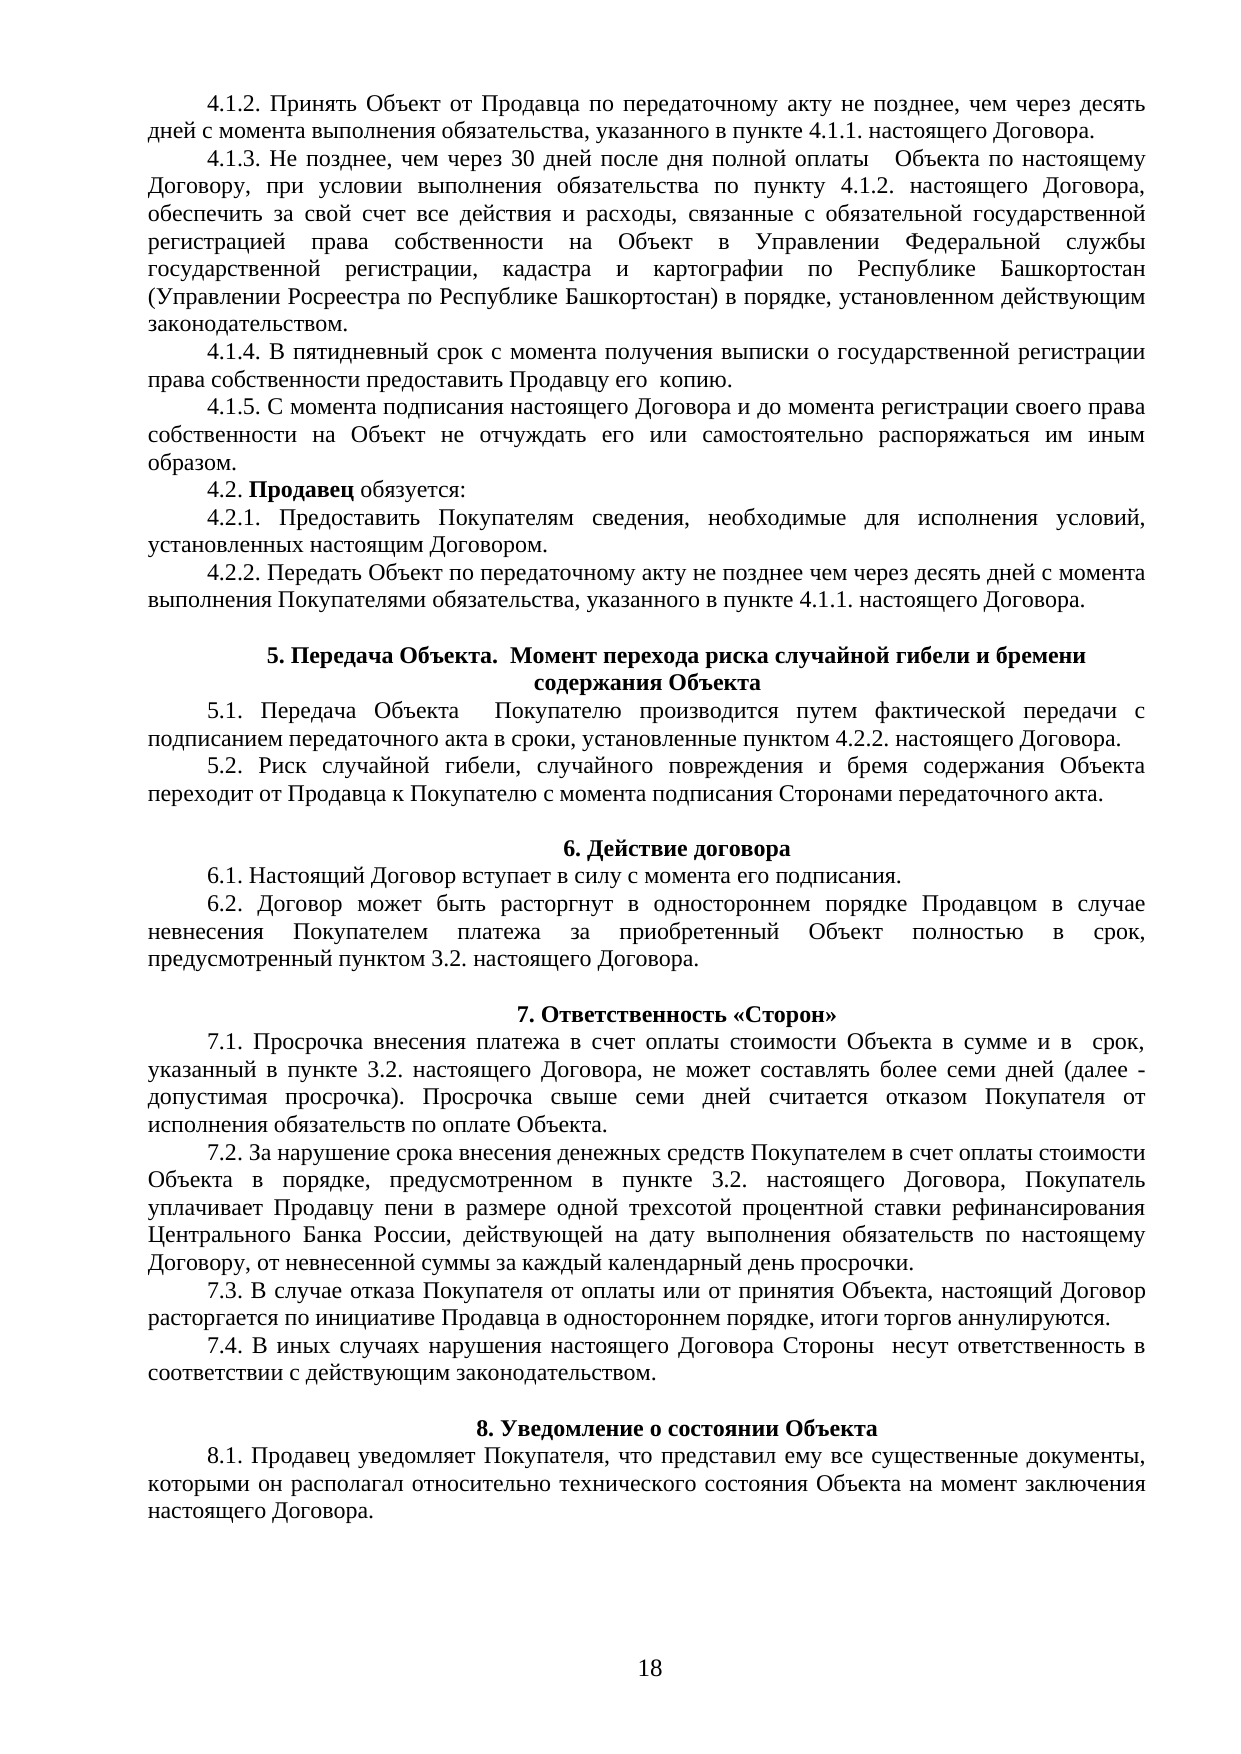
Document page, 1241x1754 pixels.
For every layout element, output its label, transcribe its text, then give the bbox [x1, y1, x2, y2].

text 6.2. Договор может быть расторгнут в одностороннем порядке Продавцом в случае невнесения Покупателем платежа за приобретенный Объект полностью в срок, предусмотренный пунктом 3.2. настоящего Договора. [148, 889, 1147, 972]
text 4.2.1. Предоставить Покупателям сведения, необходимые для исполнения условий, установленных настоящим Договором. [148, 503, 1147, 558]
text 7.2. За нарушение срока внесения денежных средств Покупателем в счет оплаты стоимости Объекта в порядке, предусмотренном в пункте 3.2. настоящего Договора, Покупатель уплачивает Продавцу пени в размере одной трехсотой процентной ставки рефинансирования Центрального Банка России, действующей на дату выполнения обязательств по настоящему Договору, от невнесенной суммы за каждый календарный день просрочки. [148, 1138, 1147, 1276]
text 8.1. Продавец уведомляет Покупателя, что представил ему все существенные документы, которыми он располагал относительно технического состояния Объекта на момент заключения настоящего Договора. [148, 1441, 1147, 1524]
text 7.1. Просрочка внесения платежа в счет оплаты стоимости Объекта в сумме и в срок, указанный в пункте 3.2. настоящего Договора, не может составлять более семи дней (далее - допустимая просрочка). Просрочка свыше семи дней считается отказом Покупателя от исполнения обязательств по оплате Объекта. [148, 1027, 1147, 1138]
text 4.1.3. Не позднее, чем через 30 дней после дня полной оплаты Объекта по настоящему Договору, при условии выполнения обязательства по пункту 4.1.2. настоящего Договора, обеспечить за свой счет все действия и расходы, связанные с обязательной государственной регистрацией права собственности на Объект в Управлении Федеральной службы государственной регистрации, кадастра и картографии по Республике Башкортостан (Управлении Росреестра по Республике Башкортостан) в порядке, установленном действующим законодательством. [148, 144, 1147, 337]
text 4.1.5. С момента подписания настоящего Договора и до момента регистрации своего права собственности на Объект не отчуждать его или самостоятельно распоряжаться им иным образом. [148, 392, 1147, 475]
text 4.1.2. Принять Объект от Продавца по передаточному акту не позднее, чем через десять дней с момента выполнения обязательства, указанного в пункте 4.1.1. настоящего Договора. [148, 89, 1147, 144]
text 6.1. Настоящий Договор вступает в силу с момента его подписания. [148, 862, 1147, 889]
text 6. Действие договора [148, 834, 1147, 862]
text 4.1.4. В пятидневный срок с момента получения выписки о государственной регистрации права собственности предоставить Продавцу его копию. [148, 337, 1147, 392]
text 8. Уведомление о состоянии Объекта [148, 1414, 1147, 1441]
text 5.2. Риск случайной гибели, случайного повреждения и бремя содержания Объекта переходит от Продавца к Покупателю с момента подписания Сторонами передаточного акта. [148, 751, 1147, 806]
text 4.2. Продавец обязуется: [148, 475, 1147, 503]
text 7.3. В случае отказа Покупателя от оплаты или от принятия Объекта, настоящий Договор расторгается по инициативе Продавца в одностороннем порядке, итоги торгов аннулируются. [148, 1276, 1147, 1331]
text 4.2.2. Передать Объект по передаточному акту не позднее чем через десять дней с момента выполнения Покупателями обязательства, указанного в пункте 4.1.1. настоящего Договора. [148, 558, 1147, 613]
text 5.1. Передача Объекта Покупателю производится путем фактической передачи с подписанием передаточного акта в сроки, установленные пунктом 4.2.2. настоящего Договора. [148, 696, 1147, 751]
text 7.4. В иных случаях нарушения настоящего Договора Стороны несут ответственность в соответствии с действующим законодательством. [148, 1331, 1147, 1386]
text 7. Ответственность «Сторон» [148, 999, 1147, 1027]
text 5. Передача Объекта. Момент перехода риска случайной гибели и бремени содержания Объекта [148, 641, 1147, 696]
